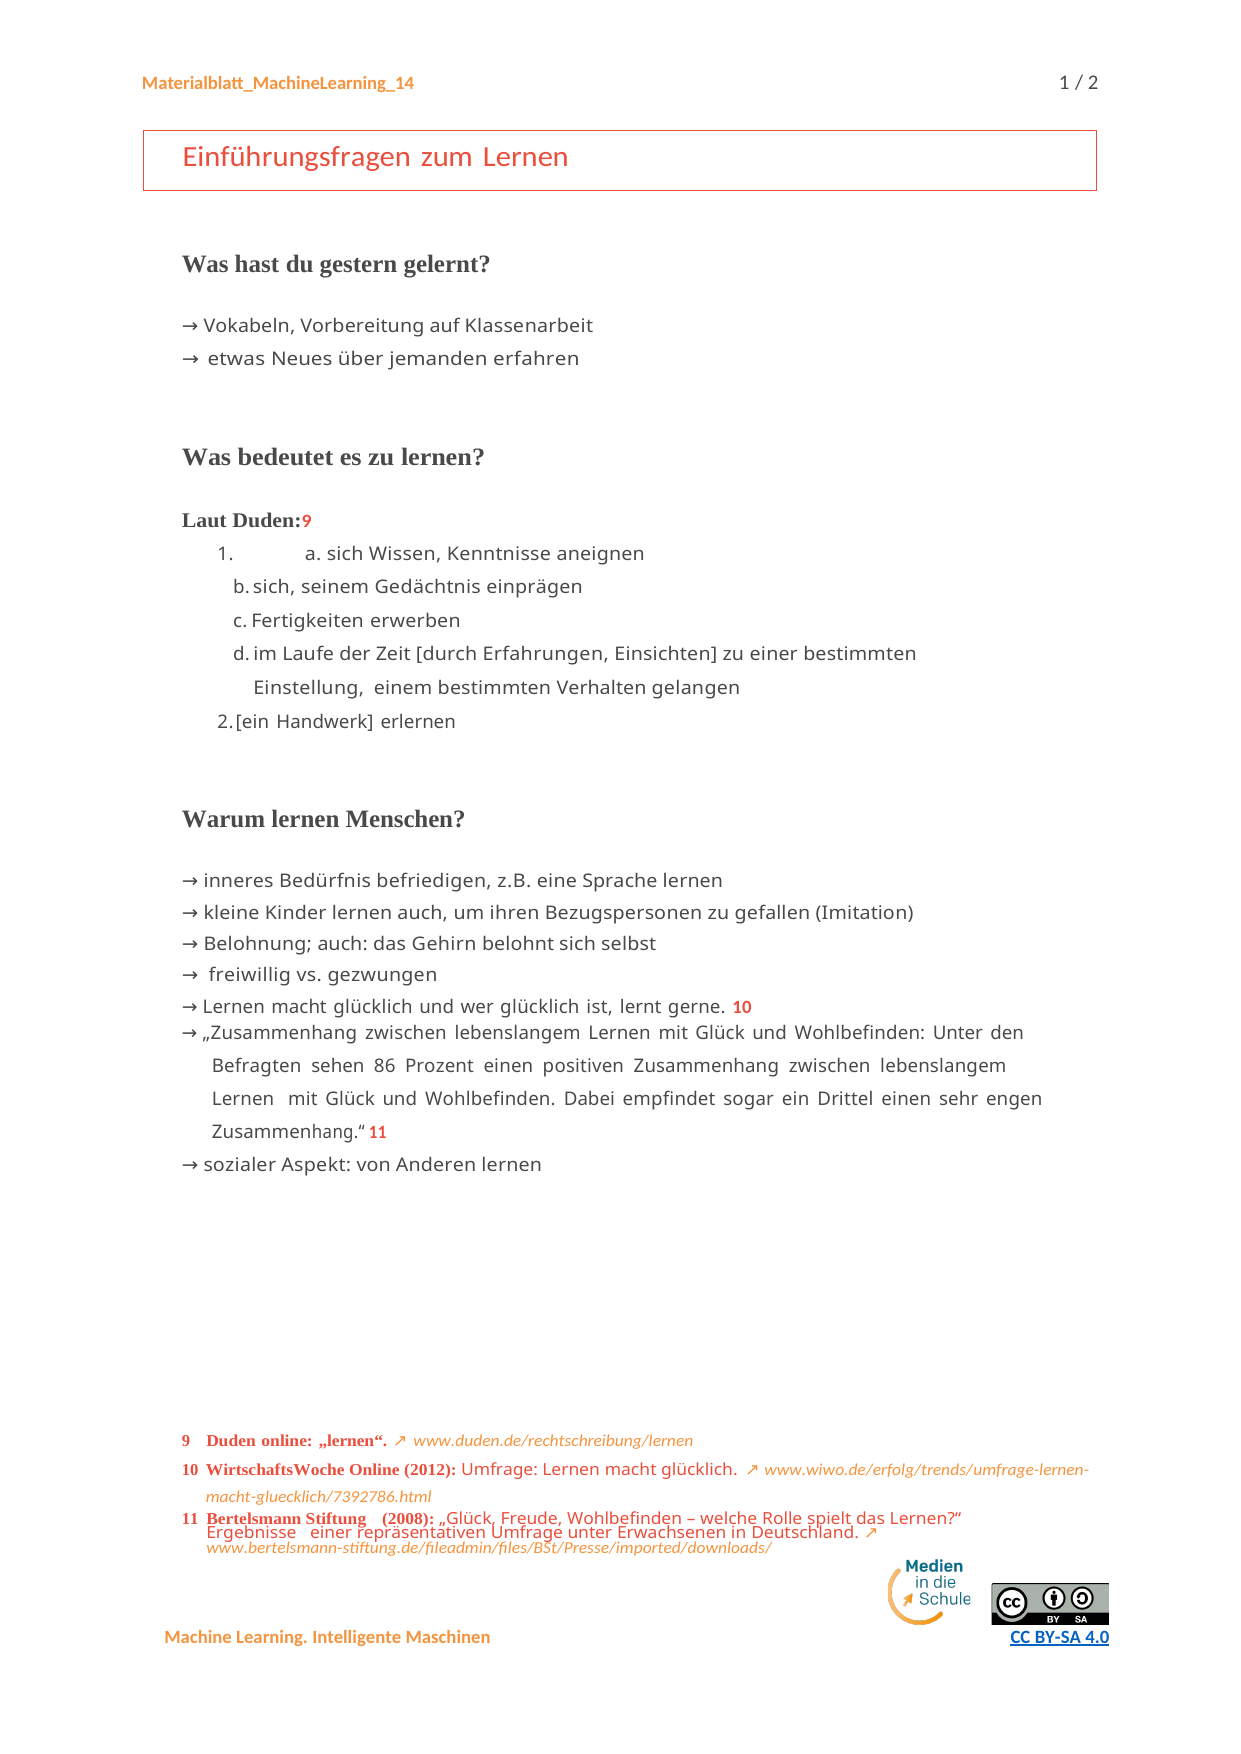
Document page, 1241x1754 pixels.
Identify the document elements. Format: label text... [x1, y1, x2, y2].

text Was bedeutet es zu lernen? [182, 442, 1109, 470]
picture [991, 1583, 1109, 1625]
text Laut Duden:9 [182, 508, 1109, 532]
text Materialblatt_MachineLearning_14 1 / 2 [142, 69, 1109, 94]
text → Vokabeln, Vorbereitung auf Klassenarbeit [182, 307, 1109, 339]
text → Belohnung; auch: das Gehirn belohnt sich selbst [182, 926, 1109, 957]
text → Lernen macht glücklich und wer glücklich ist, lernt gerne. 10 [182, 988, 1109, 1019]
text → freiwillig vs. gezwungen [182, 957, 1109, 988]
list im Laufe der Zeit [durch Erfahrungen, Einsichten] zu einer bestimmten Einstellung, einem bestimmten Verhalten gelangen [233, 641, 1000, 700]
text → „Zusammenhang zwischen lebenslangem Lernen mit Glück und Wohlbefinden: Unter den Befragten sehen 86 Prozent einen positiven Zusammenhang zwischen lebenslangem Lernen mit Glück und Wohlbefinden. Dabei empfindet sogar ein Drittel einen sehr engen Zusammenhang.“ 11 [181, 1019, 1050, 1144]
list Duden online: „lernen“. ↗ www.duden.de/rechtschreibung/lernen [182, 1425, 1109, 1452]
text Was hast du gestern gelernt? [182, 249, 1109, 278]
list [ein Handwerk] erlernen [217, 708, 1109, 734]
text Warum lernen Menschen? [182, 804, 1109, 833]
list Fertigkeiten erwerben [233, 607, 1109, 633]
list WirtschaftsWoche Online (2012): Umfrage: Lernen macht glücklich. ↗ www.wiwo.de/erfolg/trends/umfrage-lernen-macht-gluecklich/7392786.html [182, 1454, 1109, 1508]
text → kleine Kinder lernen auch, um ihren Bezugspersonen zu gefallen (Imitation) [182, 894, 1109, 926]
list sich, seinem Gedächtnis einprägen [233, 574, 1109, 599]
picture [887, 1559, 971, 1625]
text → inneres Bedürfnis befriedigen, z.B. eine Sprache lernen [182, 862, 1109, 894]
list a. sich Wissen, Kenntnisse aneignen [217, 540, 1109, 566]
text → etwas Neues über jemanden erfahren [182, 339, 1109, 371]
text → sozialer Aspekt: von Anderen lernen [182, 1152, 1109, 1176]
